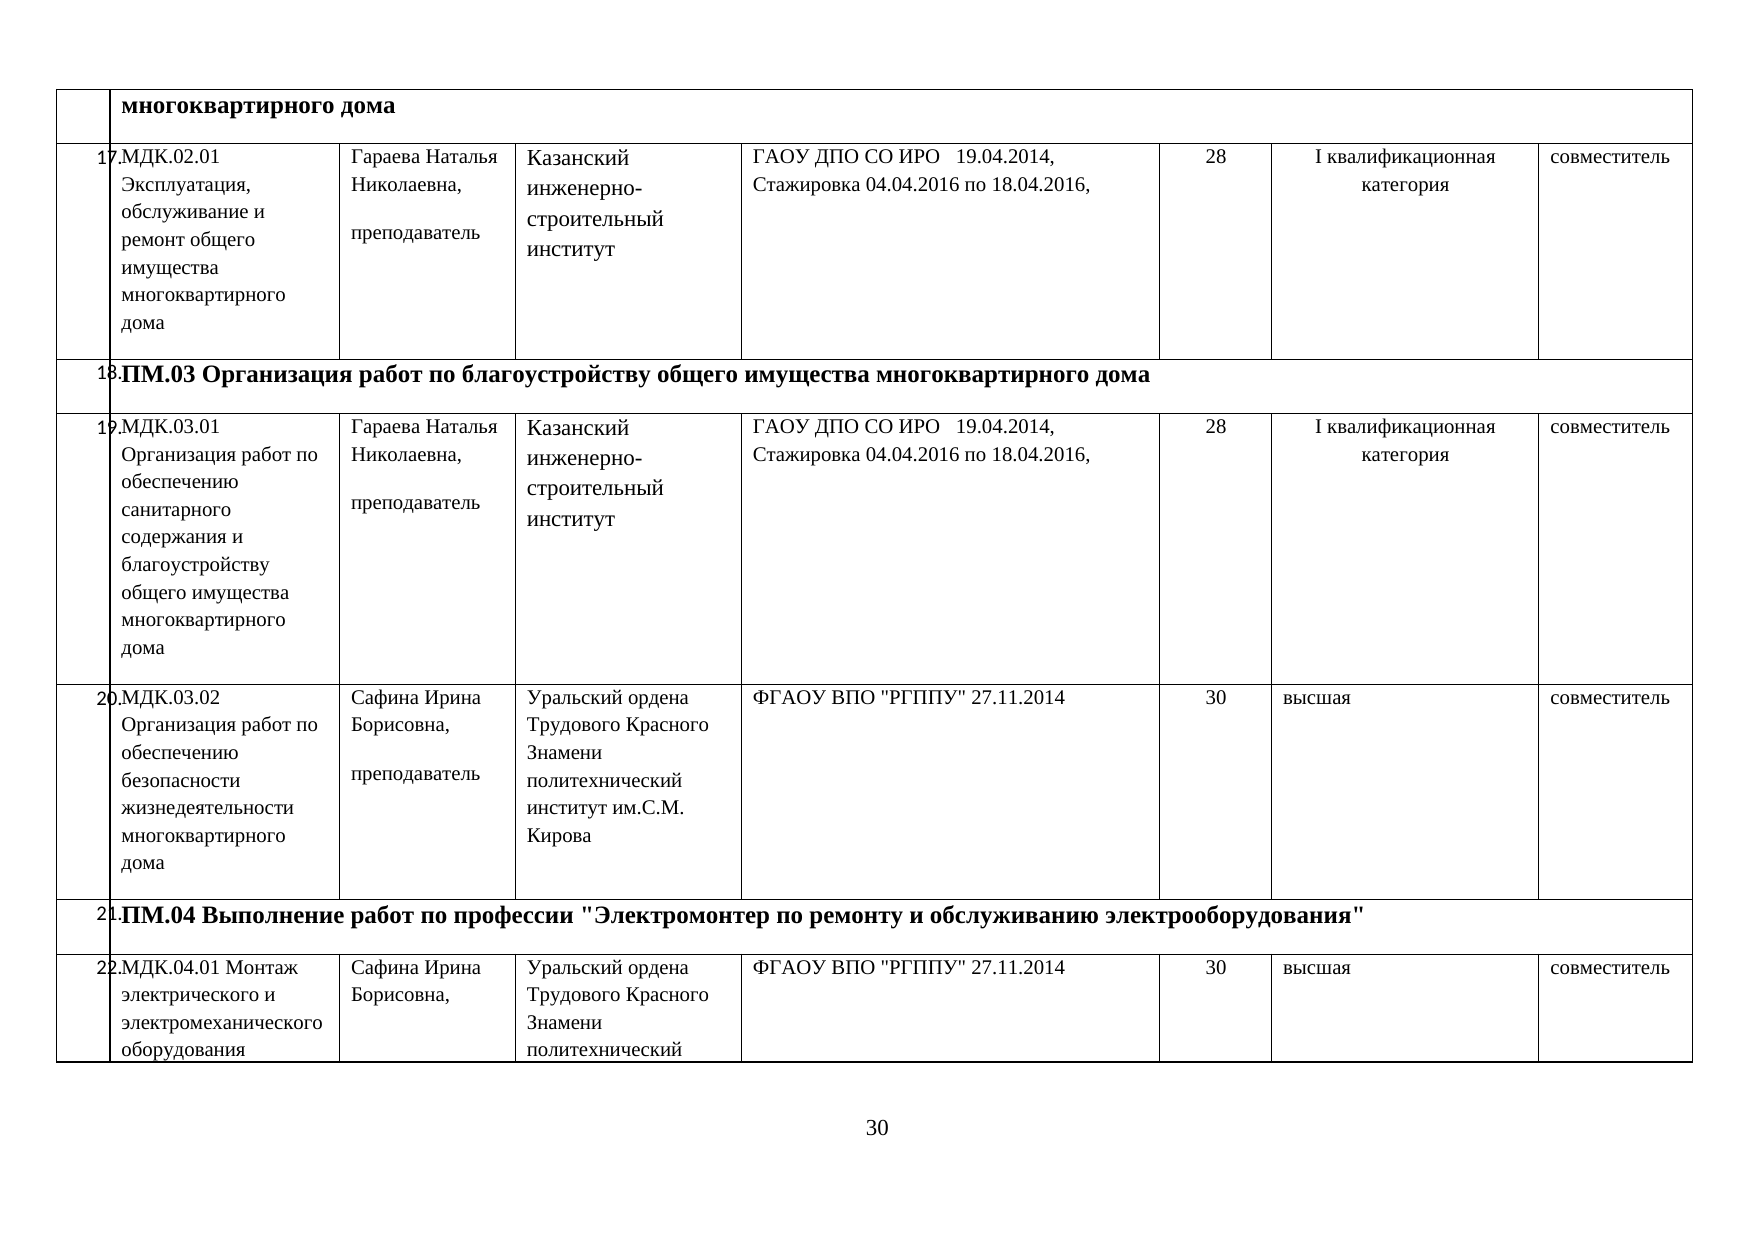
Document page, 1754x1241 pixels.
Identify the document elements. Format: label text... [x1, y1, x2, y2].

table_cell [111, 955, 339, 1061]
table_cell [57, 900, 109, 953]
table_cell I квалификационная категория [1272, 414, 1538, 684]
table_cell [57, 144, 109, 358]
table_cell высшая [1272, 955, 1538, 1061]
table_cell ПМ.03 Организация работ по благоустройству общего имущества многоквартирного дома [111, 360, 1692, 413]
table_cell совместитель [1539, 144, 1692, 358]
table_cell Казанский инженерно-строительный институт [516, 414, 741, 684]
table_cell МДК.02.01 Эксплуатация, обслуживание и ремонт общего имущества многоквартирного дома [111, 144, 339, 358]
table_cell совместитель [1539, 414, 1692, 684]
table_cell 30 [1160, 955, 1271, 1061]
table_cell [57, 955, 109, 1061]
table_cell совместитель [1539, 955, 1692, 1061]
table_cell Казанский инженерно-строительный институт [516, 144, 741, 358]
table_cell [57, 414, 109, 684]
table_cell Гараева Наталья Николаевна, преподаватель [340, 414, 515, 684]
table_cell [57, 90, 109, 143]
table_cell Сафина Ирина Борисовна, преподаватель [340, 685, 515, 899]
table_cell 28 [1160, 144, 1271, 358]
table_cell высшая [1272, 685, 1538, 899]
table_cell Уральский ордена Трудового Красного Знамени политехнический институт им.С.М. Кирова [516, 685, 741, 899]
table_cell ФГАОУ ВПО "РГППУ" 27.11.2014 [742, 685, 1159, 899]
table_cell ГАОУ ДПО СО ИРО 19.04.2014, Стажировка 04.04.2016 по 18.04.2016, [742, 414, 1159, 684]
table_cell 28 [1160, 414, 1271, 684]
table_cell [742, 955, 1159, 1061]
table_cell 30 [1160, 685, 1271, 899]
table_cell МДК.03.01 Организация работ по обеспечению санитарного содержания и благоустройству общего имущества многоквартирного дома [111, 414, 339, 684]
table_cell [57, 360, 109, 413]
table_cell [516, 955, 741, 1061]
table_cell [111, 90, 1692, 143]
table_cell Гараева Наталья Николаевна, преподаватель [340, 144, 515, 358]
table_cell совместитель [1539, 685, 1692, 899]
table_cell I квалификационная категория [1272, 144, 1538, 358]
table_cell МДК.03.02 Организация работ по обеспечению безопасности жизнедеятельности многоквартирного дома [111, 685, 339, 899]
table_cell ГАОУ ДПО СО ИРО 19.04.2014, Стажировка 04.04.2016 по 18.04.2016, [742, 144, 1159, 358]
table_cell ПМ.04 Выполнение работ по профессии "Электромонтер по ремонту и обслуживанию электрооборудования" [111, 900, 1692, 953]
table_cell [340, 955, 515, 1061]
table_cell [57, 685, 109, 899]
